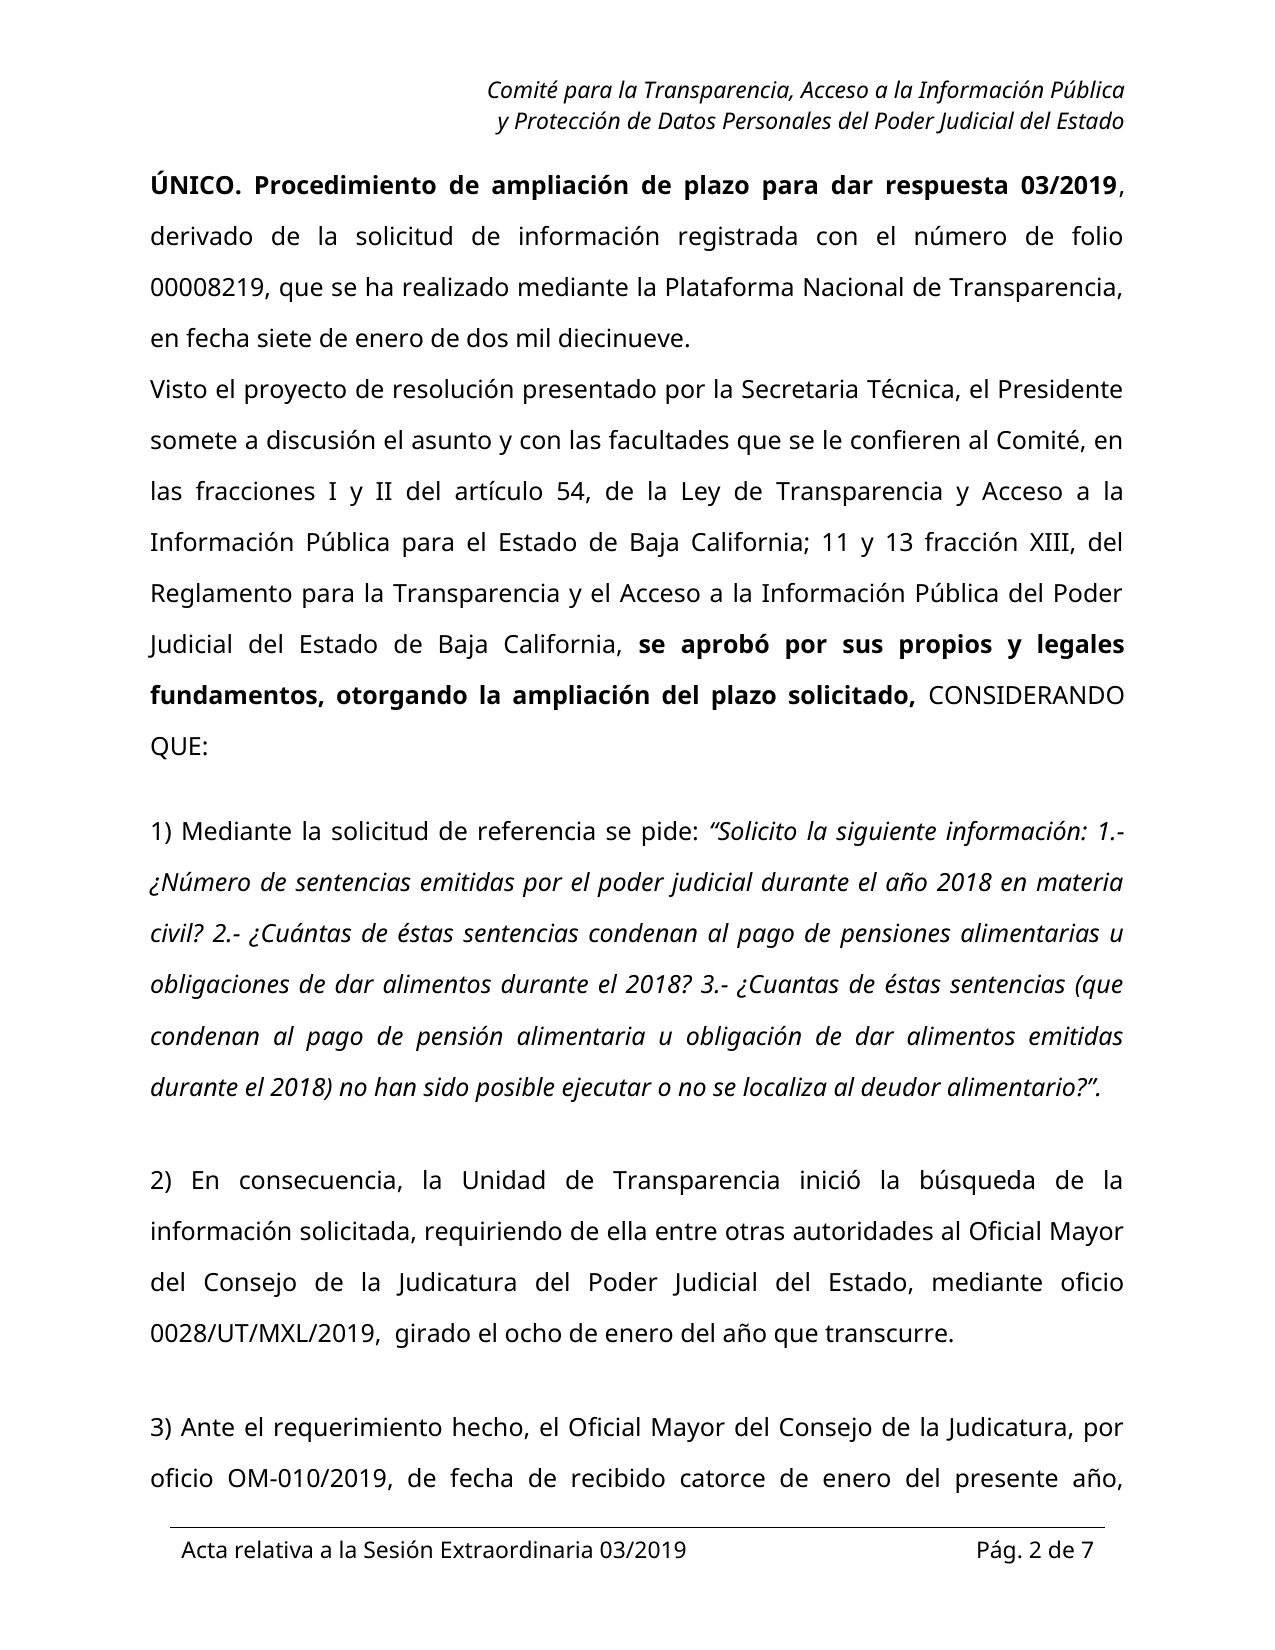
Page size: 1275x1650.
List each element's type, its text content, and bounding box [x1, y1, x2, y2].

text 2) En consecuencia, la Unidad de Transparencia inició la búsqueda de la información solicitada, requiriendo de ella entre otras autoridades al Oficial Mayor del Consejo de la Judicatura del Poder Judicial del Estado, mediante oficio 0028/UT/MXL/2019, girado el ocho de enero del año que transcurre. [150, 1163, 1125, 1350]
text ÚNICO. Procedimiento de ampliación de plazo para dar respuesta 03/2019, derivado de la solicitud de información registrada con el número de folio 00008219, que se ha realizado mediante la Plataforma Nacional de Transparencia, en fecha siete de enero de dos mil diecinueve. [150, 167, 1125, 355]
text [150, 1410, 1125, 1495]
text Visto el proyecto de resolución presentado por la Secretaria Técnica, el Presidente somete a discusión el asunto y con las facultades que se le confieren al Comité, en las fracciones I y II del artículo 54, de la Ley de Transparencia y Acceso a la Información Pública para el Estado de Baja California; 11 y 13 fracción XIII, del Reglamento para la Transparencia y el Acceso a la Información Pública del Poder Judicial del Estado de Baja California, se aprobó por sus propios y legales fundamentos, otorgando la ampliación del plazo solicitado, CONSIDERANDO QUE: [150, 372, 1125, 763]
text 1) Mediante la solicitud de referencia se pide: “Solicito la siguiente información: 1.- ¿Número de sentencias emitidas por el poder judicial durante el año 2018 en materia civil? 2.- ¿Cuántas de éstas sentencias condenan al pago de pensiones alimentarias u obligaciones de dar alimentos durante el 2018? 3.- ¿Cuantas de éstas sentencias (que condenan al pago de pensión alimentaria u obligación de dar alimentos emitidas durante el 2018) no han sido posible ejecutar o no se localiza al deudor alimentario?”. [150, 814, 1125, 1103]
